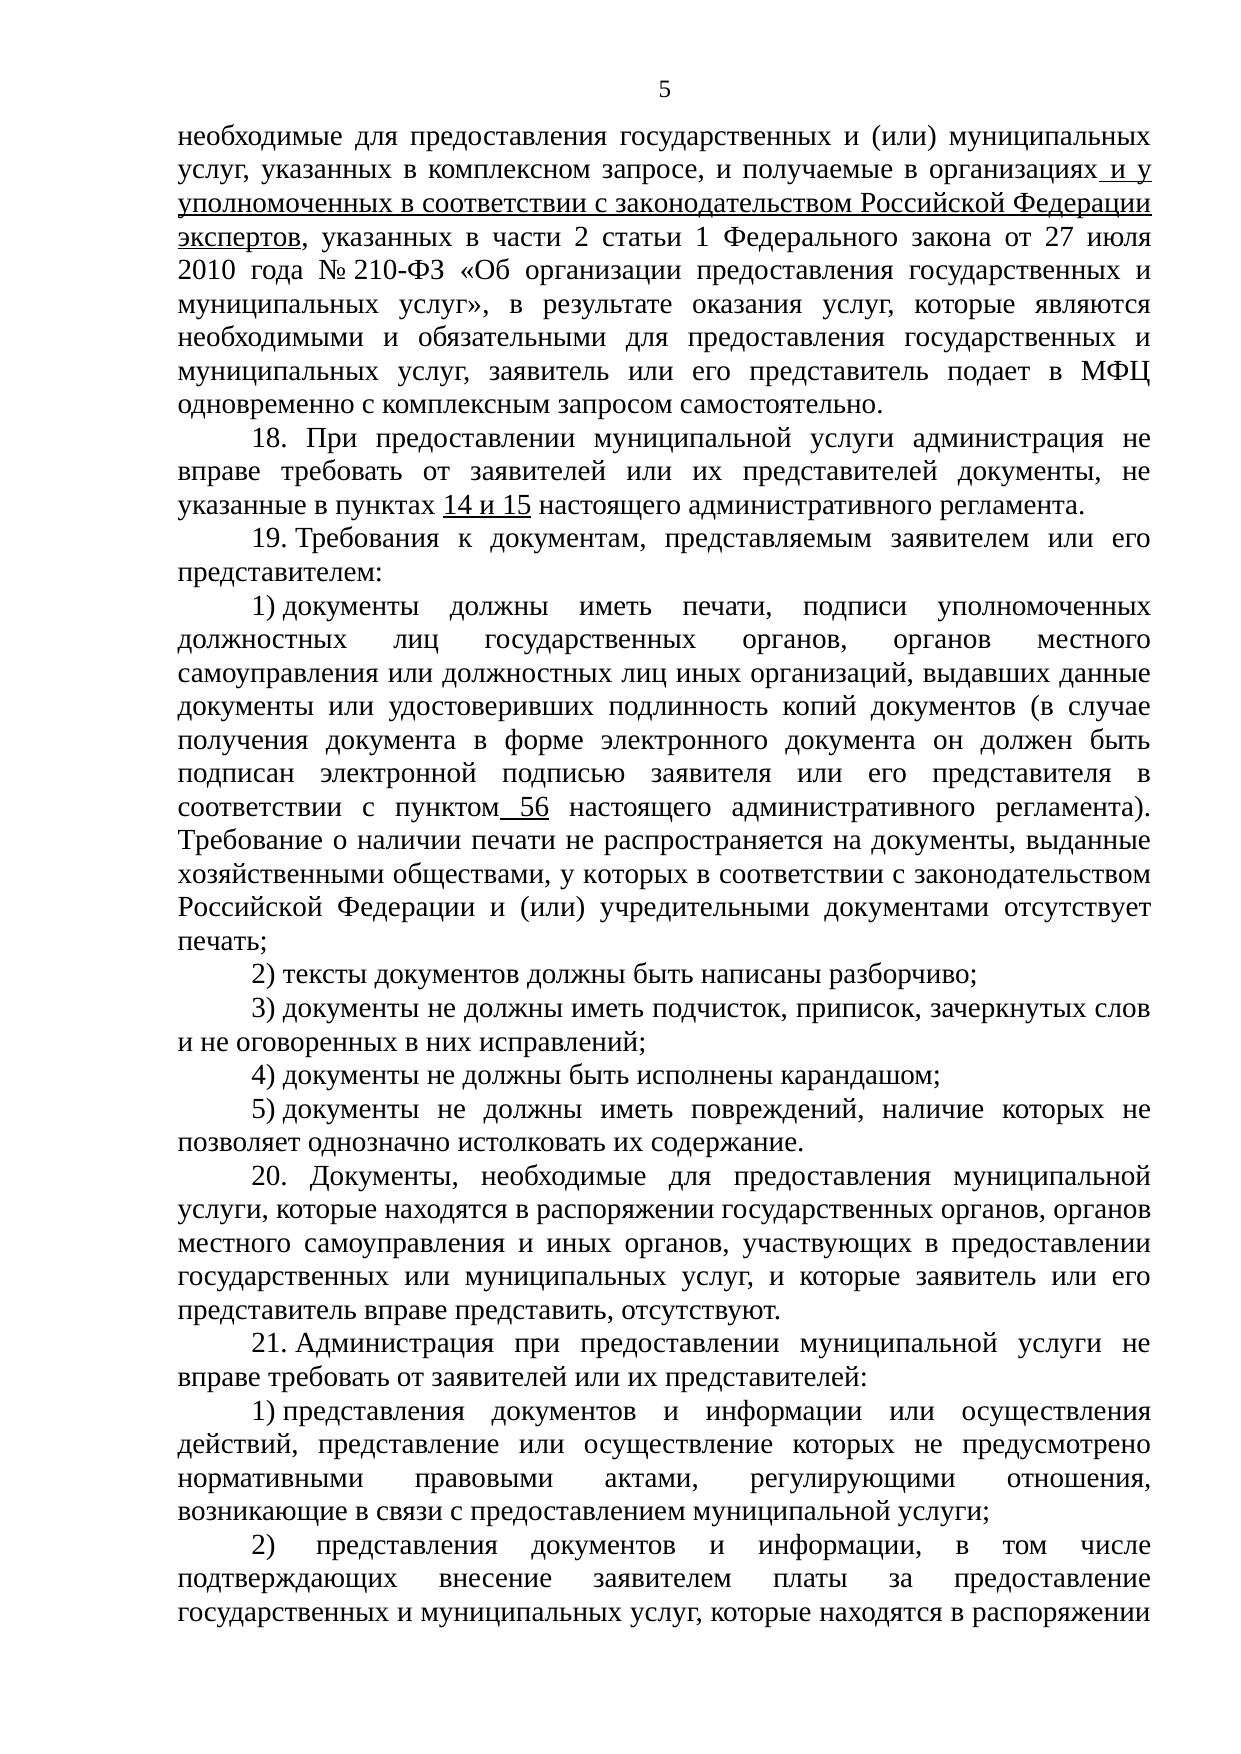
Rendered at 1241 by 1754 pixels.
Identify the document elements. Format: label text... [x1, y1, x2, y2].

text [177, 118, 1152, 214]
text 3) документы не должны иметь подчисток, приписок, зачеркнутых слов и не оговоренных в них исправлений; [177, 990, 1152, 1057]
text 2) тексты документов должны быть написаны разборчиво; [177, 957, 1152, 990]
text 5) документы не должны иметь повреждений, наличие которых не позволяет однозначно истолковать их содержание. [177, 1091, 1152, 1158]
text 18. При предоставлении муниципальной услуги администрация не вправе требовать от заявителей или их представителей документы, не указанные в пунктах 14 и 15 настоящего административного регламента. [177, 420, 1152, 521]
text 20. Документы, необходимые для предоставления муниципальной услуги, которые находятся в распоряжении государственных органов, органов местного самоуправления и иных органов, участвующих в предоставлении государственных или муниципальных услуг, и которые заявитель или его представитель вправе представить, отсутствуют. [177, 1158, 1152, 1326]
text 21. Администрация при предоставлении муниципальной услуги не вправе требовать от заявителей или их представителей: [177, 1326, 1152, 1393]
text 1) документы должны иметь печати, подписи уполномоченных должностных лиц государственных органов, органов местного самоуправления или должностных лиц иных организаций, выдавших данные документы или удостоверивших подлинность копий документов (в случае получения документа в форме электронного документа он должен быть подписан электронной подписью заявителя или его представителя в соответствии с пунктом 56 настоящего административного регламента). Требование о наличии печати не распространяется на документы, выданные хозяйственными обществами, у которых в соответствии с законодательством Российской Федерации и (или) учредительными документами отсутствует печать; [177, 588, 1152, 957]
text 1) представления документов и информации или осуществления действий, представление или осуществление которых не предусмотрено нормативными правовыми актами, регулирующими отношения, возникающие в связи с предоставлением муниципальной услуги; [177, 1393, 1152, 1527]
text 19. Требования к документам, представляемым заявителем или его представителем: [177, 521, 1152, 588]
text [177, 1527, 1152, 1627]
text 4) документы не должны быть исполнены карандашом; [177, 1057, 1152, 1091]
